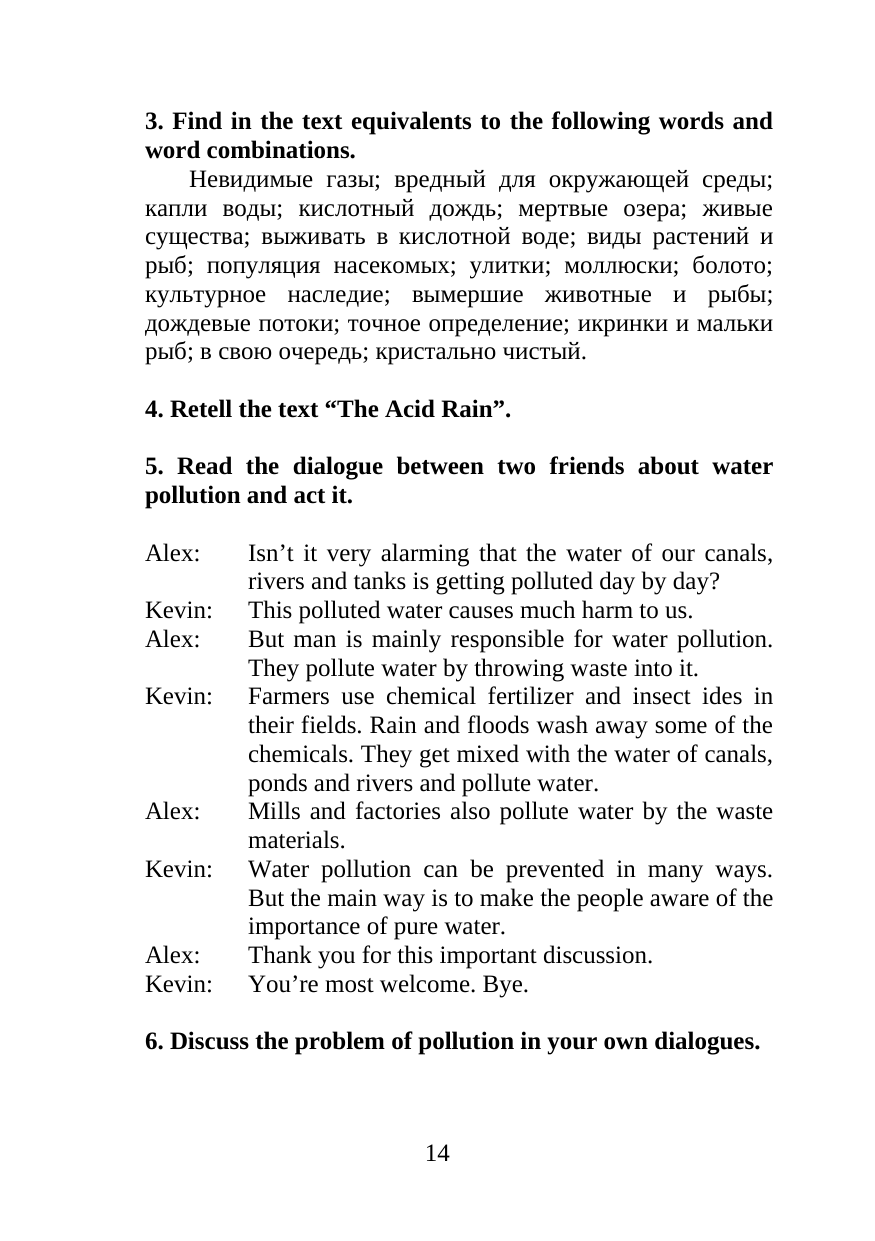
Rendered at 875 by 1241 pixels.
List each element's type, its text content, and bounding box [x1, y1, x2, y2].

text Alex: Isn’t it very alarming that the water of our canals, rivers and tanks is getting polluted day by day? [145, 538, 774, 595]
text Kevin: This polluted water causes much harm to us. [145, 595, 774, 624]
text Kevin: Water pollution can be prevented in many ways. But the main way is to make the people aware of the importance of pure water. [145, 854, 774, 940]
text 6. Discuss the problem of pollution in your own dialogues. [100, 1026, 774, 1055]
text 5. Read the dialogue between two friends about water pollution and act it. [145, 451, 774, 509]
text 3. Find in the text equivalents to the following words and word combinations. [145, 106, 774, 164]
text Невидимые газы; вредный для окружающей среды; капли воды; кислотный дождь; мертвые озера; живые существа; выживать в кислотной воде; виды растений и рыб; популяция насекомых; улитки; моллюски; болото; культурное наследие; вымершие животные и рыбы; дождевые потоки; точное определение; икринки и мальки рыб; в свою очередь; кристально чистый. [145, 164, 774, 365]
text Alex: But man is mainly responsible for water pollution. They pollute water by throwing waste into it. [145, 624, 774, 681]
text Kevin: Farmers use chemical fertilizer and insect ides in their fields. Rain and floods wash away some of the chemicals. They get mixed with the water of canals, ponds and rivers and pollute water. [145, 681, 774, 796]
text Alex: Mills and factories also pollute water by the waste materials. [145, 796, 774, 854]
text 4. Retell the text “The Acid Rain”. [100, 394, 774, 423]
text Alex: Thank you for this important discussion. [145, 940, 774, 969]
text Kevin: You’re most welcome. Bye. [145, 969, 774, 998]
